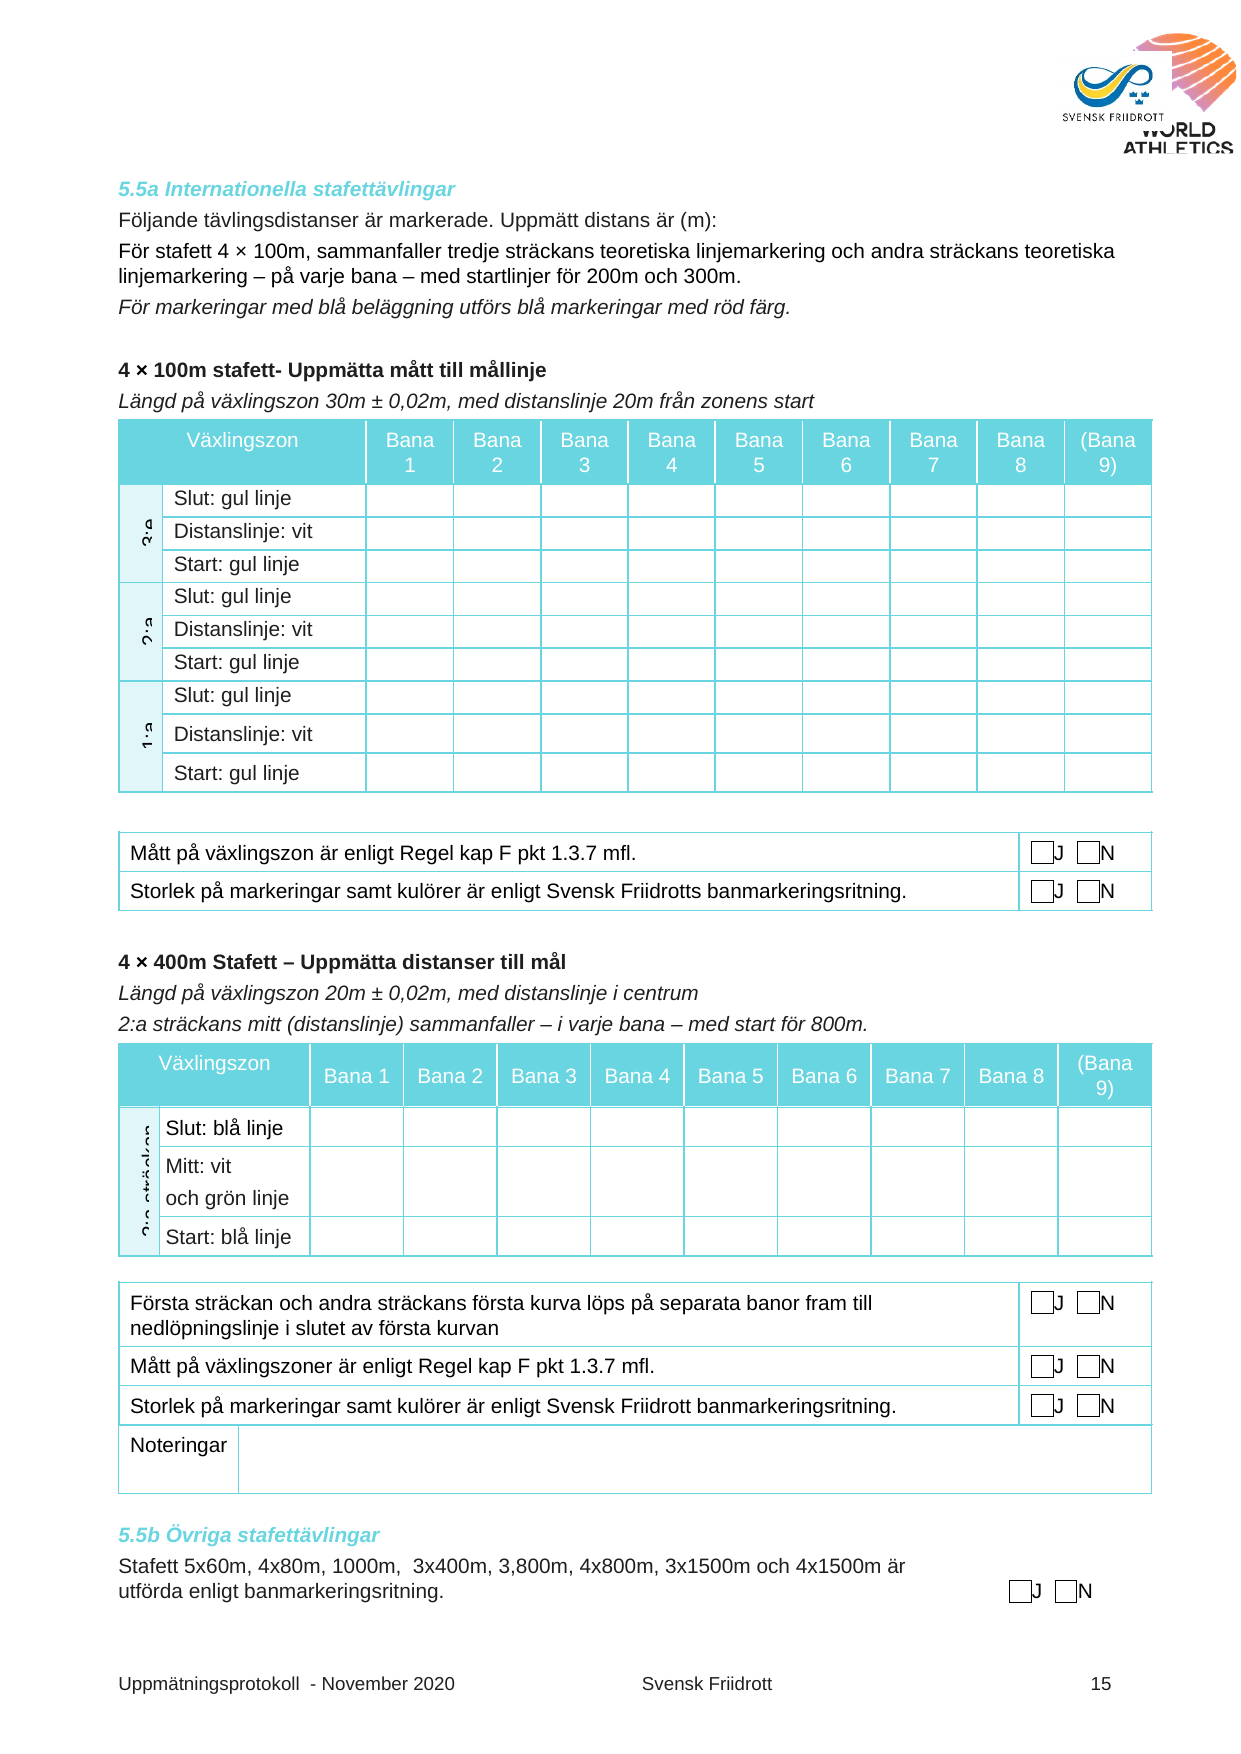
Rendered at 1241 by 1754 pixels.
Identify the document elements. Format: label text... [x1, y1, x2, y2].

table_cell [1065, 551, 1151, 582]
table_cell [1065, 485, 1151, 516]
table_cell 3:e [120, 485, 162, 582]
table_cell [803, 682, 889, 713]
table_cell [1059, 1147, 1151, 1216]
table_header Bana 7 [872, 1044, 964, 1106]
table_cell [778, 1108, 870, 1146]
table_header Första sträckan och andra sträckans första kurva löps på separata banor fram till nedlöpningslinje i slutet av första kurvan [120, 1283, 1018, 1346]
table_cell [778, 1217, 870, 1255]
table_header Bana 8 [978, 421, 1064, 483]
table_cell [891, 583, 976, 614]
table_cell Slut: blå linje [160, 1108, 309, 1146]
table_cell [803, 649, 889, 680]
table_cell [311, 1147, 403, 1216]
table_cell [978, 649, 1064, 680]
table_cell Distanslinje: vit [163, 518, 365, 549]
table_cell [454, 649, 540, 680]
table_cell [454, 518, 540, 549]
table_header Bana 3 [498, 1044, 590, 1106]
table_cell [367, 682, 453, 713]
table_cell [716, 485, 802, 516]
table_cell Slut: gul linje [163, 583, 365, 614]
table_cell [872, 1217, 964, 1255]
table_cell [1059, 1217, 1151, 1255]
table_header Bana 5 [685, 1044, 777, 1106]
table_header Noteringar [119, 1426, 238, 1493]
subtitle 5.5b Övriga stafettävlingar [118, 1523, 1122, 1547]
table_cell Start: gul linje [163, 754, 365, 791]
table_cell J N [1020, 872, 1151, 909]
table_cell [685, 1108, 777, 1146]
table_cell [404, 1147, 496, 1216]
table_cell [591, 1147, 683, 1216]
text Stafett 5x60m, 4x80m, 1000m, 3x400m, 3,800m, 4x800m, 3x1500m och 4x1500m är utförda enligt banmarkeringsritning. J N [118, 1553, 1122, 1603]
table_cell Mitt: vit och grön linje [160, 1147, 309, 1216]
table_cell [978, 754, 1064, 791]
table_cell [542, 551, 627, 582]
table_cell [978, 551, 1064, 582]
table_cell [891, 551, 976, 582]
table_cell [803, 518, 889, 549]
table_cell [1065, 682, 1151, 713]
table_cell [629, 583, 714, 614]
table_cell [542, 682, 627, 713]
picture [1050, 33, 1236, 152]
table_cell [629, 551, 714, 582]
table_cell [716, 616, 802, 647]
table_cell [803, 583, 889, 614]
table_cell Storlek på markeringar samt kulörer är enligt Svensk Friidrott banmarkeringsritning. [120, 1386, 1018, 1424]
subtitle 5.5a Internationella stafettävlingar [118, 176, 1122, 200]
table_cell [803, 715, 889, 752]
text 2:a sträckans mitt (distanslinje) sammanfaller – i varje bana – med start för 800m. [118, 1011, 1122, 1036]
table_header Växlingszon [120, 1044, 309, 1106]
table_cell [978, 715, 1064, 752]
table_cell [629, 518, 714, 549]
table_cell [404, 1217, 496, 1255]
table_cell [454, 715, 540, 752]
table_cell [454, 583, 540, 614]
table_header Växlingszon [120, 421, 365, 483]
table_header J N [1020, 833, 1151, 871]
table_cell [367, 485, 453, 516]
table_cell [367, 649, 453, 680]
table_cell [367, 616, 453, 647]
table_cell [891, 616, 976, 647]
table_cell [716, 649, 802, 680]
table_cell Slut: gul linje [163, 682, 365, 713]
table_cell [1065, 616, 1151, 647]
list För stafett 4 × 100m, sammanfaller tredje sträckans teoretiska linjemarkering och andra sträckans teoretiska linjemarkering – på varje bana – med startlinjer för 200m och 300m. [118, 238, 1122, 288]
table_cell [367, 583, 453, 614]
text 4 × 400m Stafett – Uppmätta distanser till mål [118, 949, 1122, 974]
table_cell [367, 551, 453, 582]
table_cell [716, 754, 802, 791]
table_cell [498, 1108, 590, 1146]
table_cell [454, 754, 540, 791]
table_cell J N [1020, 1347, 1151, 1384]
table_cell [454, 616, 540, 647]
table_cell Slut: gul linje [163, 485, 365, 516]
table_cell [311, 1108, 403, 1146]
table_cell [629, 616, 714, 647]
table_cell Start: blå linje [160, 1217, 309, 1255]
table_cell [891, 682, 976, 713]
table_header Bana 1 [367, 421, 453, 483]
table_header Bana 2 [404, 1044, 496, 1106]
table_cell [1065, 754, 1151, 791]
table_cell [685, 1147, 777, 1216]
table_header (Bana 9) [1065, 421, 1151, 483]
table_cell Start: gul linje [163, 551, 365, 582]
table_cell [629, 649, 714, 680]
table_cell [716, 583, 802, 614]
table_cell [367, 754, 453, 791]
table_header Bana 5 [716, 421, 802, 483]
table_cell [716, 715, 802, 752]
table_header Bana 6 [803, 421, 889, 483]
table_cell [629, 485, 714, 516]
table_header Bana 8 [965, 1044, 1057, 1106]
table_cell [629, 715, 714, 752]
table_cell [716, 518, 802, 549]
table_cell J N [1020, 1386, 1151, 1424]
table_cell [978, 518, 1064, 549]
table_cell [454, 682, 540, 713]
table_cell [542, 616, 627, 647]
table_cell [978, 616, 1064, 647]
table_cell [978, 682, 1064, 713]
table_cell [367, 715, 453, 752]
table_header Bana 6 [778, 1044, 870, 1106]
table_cell [542, 715, 627, 752]
table_cell 2:a sträckan [120, 1108, 159, 1255]
table_cell [542, 518, 627, 549]
table_cell [965, 1108, 1057, 1146]
table_cell [891, 485, 976, 516]
table_header J N [1020, 1283, 1151, 1346]
table_cell [803, 754, 889, 791]
table_header Bana 4 [629, 421, 714, 483]
table_cell [803, 616, 889, 647]
table_cell [965, 1217, 1057, 1255]
table_cell [891, 649, 976, 680]
table_header [239, 1426, 1151, 1493]
table_cell Mått på växlingszoner är enligt Regel kap F pkt 1.3.7 mfl. [120, 1347, 1018, 1384]
table_header Bana 2 [454, 421, 540, 483]
table_cell [685, 1217, 777, 1255]
table_cell [367, 518, 453, 549]
text För markeringar med blå beläggning utförs blå markeringar med röd färg. [118, 294, 1122, 319]
table_cell [891, 754, 976, 791]
table_cell [872, 1147, 964, 1216]
text Längd på växlingszon 30m ± 0,02m, med distanslinje 20m från zonens start [118, 388, 1122, 413]
table_cell Storlek på markeringar samt kulörer är enligt Svensk Friidrotts banmarkeringsritning. [120, 872, 1018, 909]
table_header Bana 4 [591, 1044, 683, 1106]
table_cell Distanslinje: vit [163, 616, 365, 647]
table_cell [872, 1108, 964, 1146]
table_cell [404, 1108, 496, 1146]
table_cell [1059, 1108, 1151, 1146]
table_cell [716, 682, 802, 713]
table_cell [978, 583, 1064, 614]
table_cell [311, 1217, 403, 1255]
table_cell [778, 1147, 870, 1216]
table_cell [978, 485, 1064, 516]
table_cell [542, 583, 627, 614]
table_cell [591, 1217, 683, 1255]
table_cell [965, 1147, 1057, 1216]
table_header Bana 3 [542, 421, 627, 483]
table_cell [1065, 583, 1151, 614]
table_cell [716, 551, 802, 582]
table_cell [542, 649, 627, 680]
table_cell [542, 485, 627, 516]
table_cell [803, 485, 889, 516]
table_cell [891, 518, 976, 549]
table_cell 2:a [120, 583, 162, 680]
table_cell [591, 1108, 683, 1146]
table_cell [454, 485, 540, 516]
table_header Bana 1 [311, 1044, 403, 1106]
table_cell [891, 715, 976, 752]
table_header (Bana 9) [1059, 1044, 1151, 1106]
text Följande tävlingsdistanser är markerade. Uppmätt distans är (m): [118, 207, 1122, 232]
table_cell 1:a [120, 682, 162, 791]
table_header Bana 7 [891, 421, 976, 483]
table_cell [1065, 518, 1151, 549]
table_cell [629, 754, 714, 791]
table_cell [629, 682, 714, 713]
table_cell [498, 1147, 590, 1216]
table_cell [498, 1217, 590, 1255]
table_cell [803, 551, 889, 582]
table_cell [1065, 715, 1151, 752]
table_cell Start: gul linje [163, 649, 365, 680]
table_cell [1065, 649, 1151, 680]
table_cell [454, 551, 540, 582]
text 4 × 100m stafett- Uppmätta mått till mållinje [118, 357, 1122, 382]
table_cell Distanslinje: vit [163, 715, 365, 752]
text Längd på växlingszon 20m ± 0,02m, med distanslinje i centrum [118, 980, 1122, 1005]
table_header Mått på växlingszon är enligt Regel kap F pkt 1.3.7 mfl. [120, 833, 1018, 871]
table_cell [542, 754, 627, 791]
